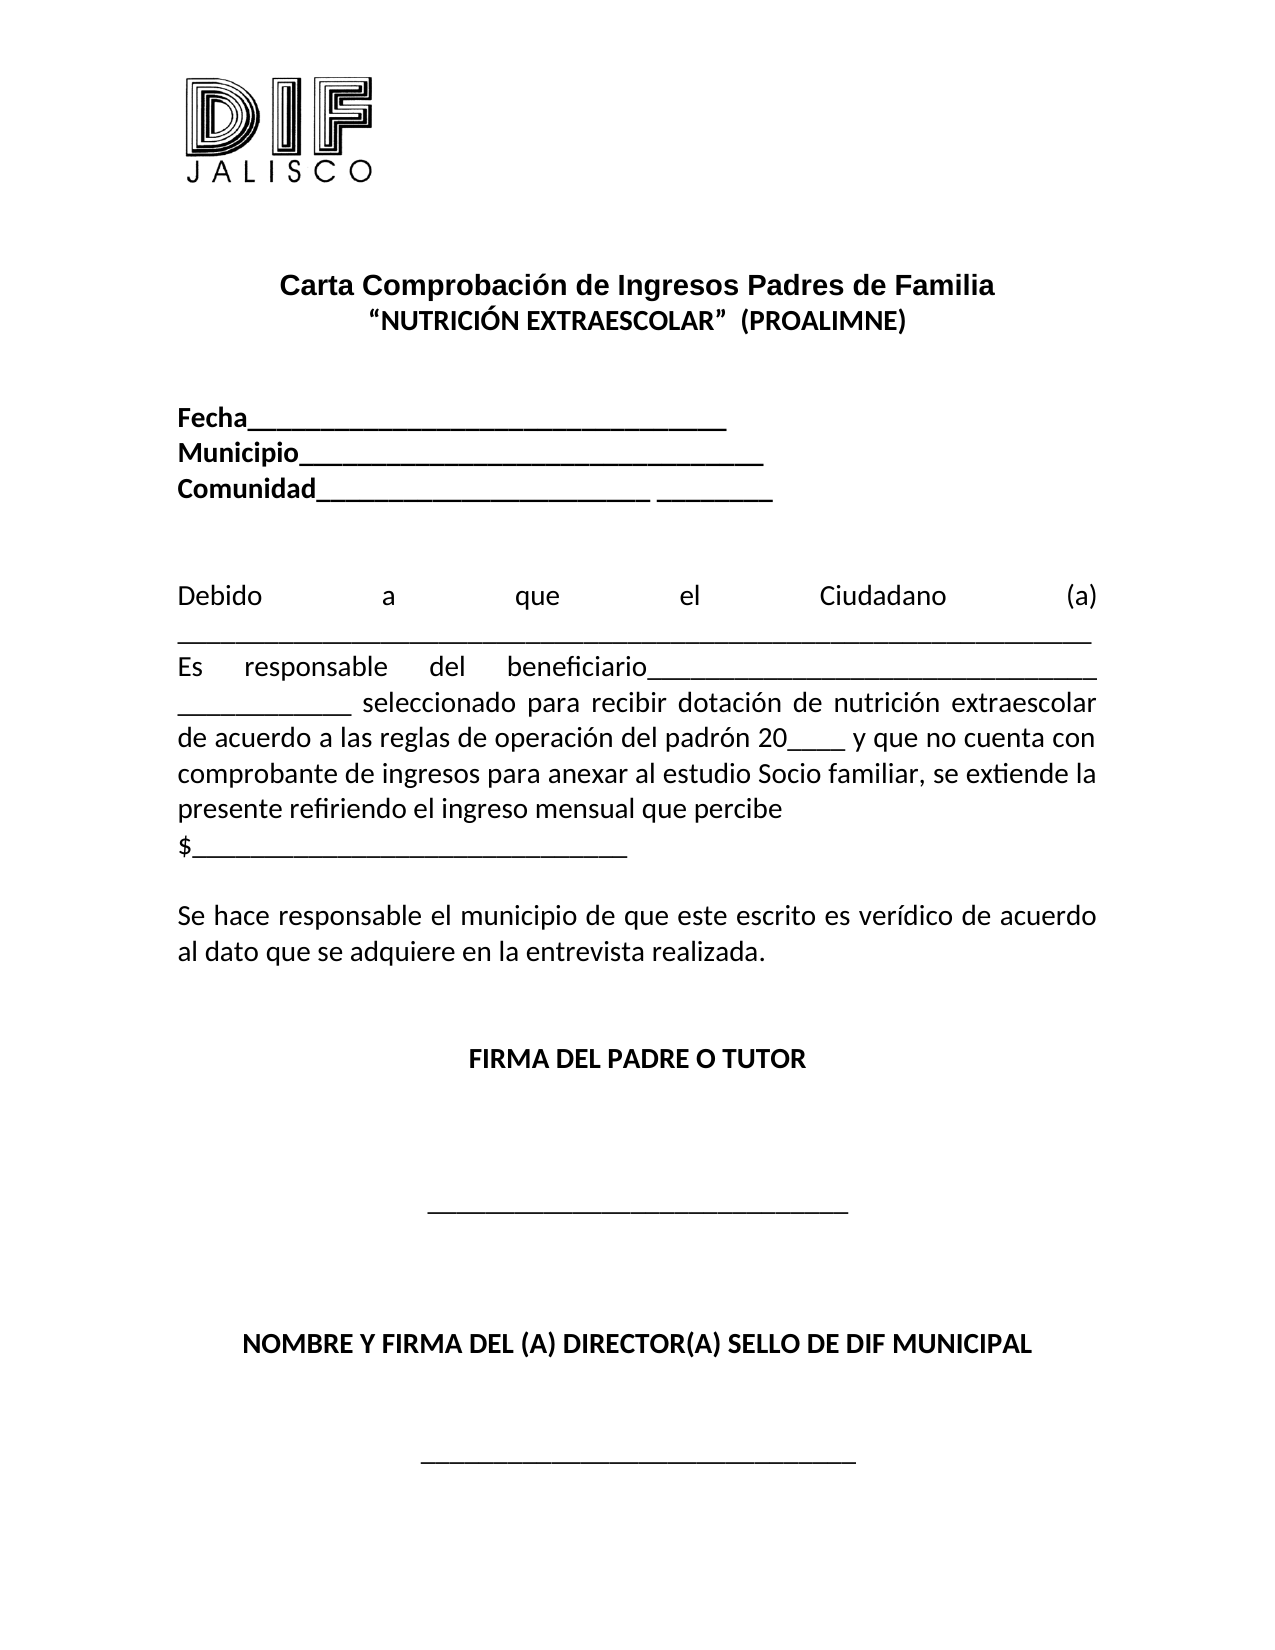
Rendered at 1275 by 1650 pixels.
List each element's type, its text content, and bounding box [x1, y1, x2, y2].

text Se hace responsable el municipio de que este escrito es verídico de acuerdo al dato que se adquiere en la entrevista realizada. [177, 897, 1098, 969]
text FIRMA DEL PADRE O TUTOR [177, 1040, 1098, 1076]
text Fecha_________________________________ [177, 399, 1098, 434]
text $______________________________ [177, 826, 1098, 862]
text _____________________________ [177, 1182, 1098, 1218]
text Es responsable del beneficiario_______________________________ ____________ seleccionado para recibir dotación de nutrición extraescolar de acuerdo a las reglas de operación del padrón 20____ y que no cuenta con comprobante de ingresos para anexar al estudio Socio familiar, se extiende la presente refiriendo el ingreso mensual que percibe [177, 648, 1098, 826]
text Municipio________________________________ [177, 434, 1098, 470]
text Comunidad_______________________ ________ [177, 470, 1098, 506]
text Debido a que el Ciudadano (a) _______________________________________________________________ [177, 577, 1098, 648]
text ______________________________ [177, 1432, 1098, 1467]
text NOMBRE Y FIRMA DEL (A) DIRECTOR(A) SELLO DE DIF MUNICIPAL [177, 1325, 1098, 1361]
picture [177, 73, 378, 187]
text Carta Comprobación de Ingresos Padres de Familia “NUTRICIÓN EXTRAESCOLAR” (PROALIMNE) [177, 268, 1098, 337]
